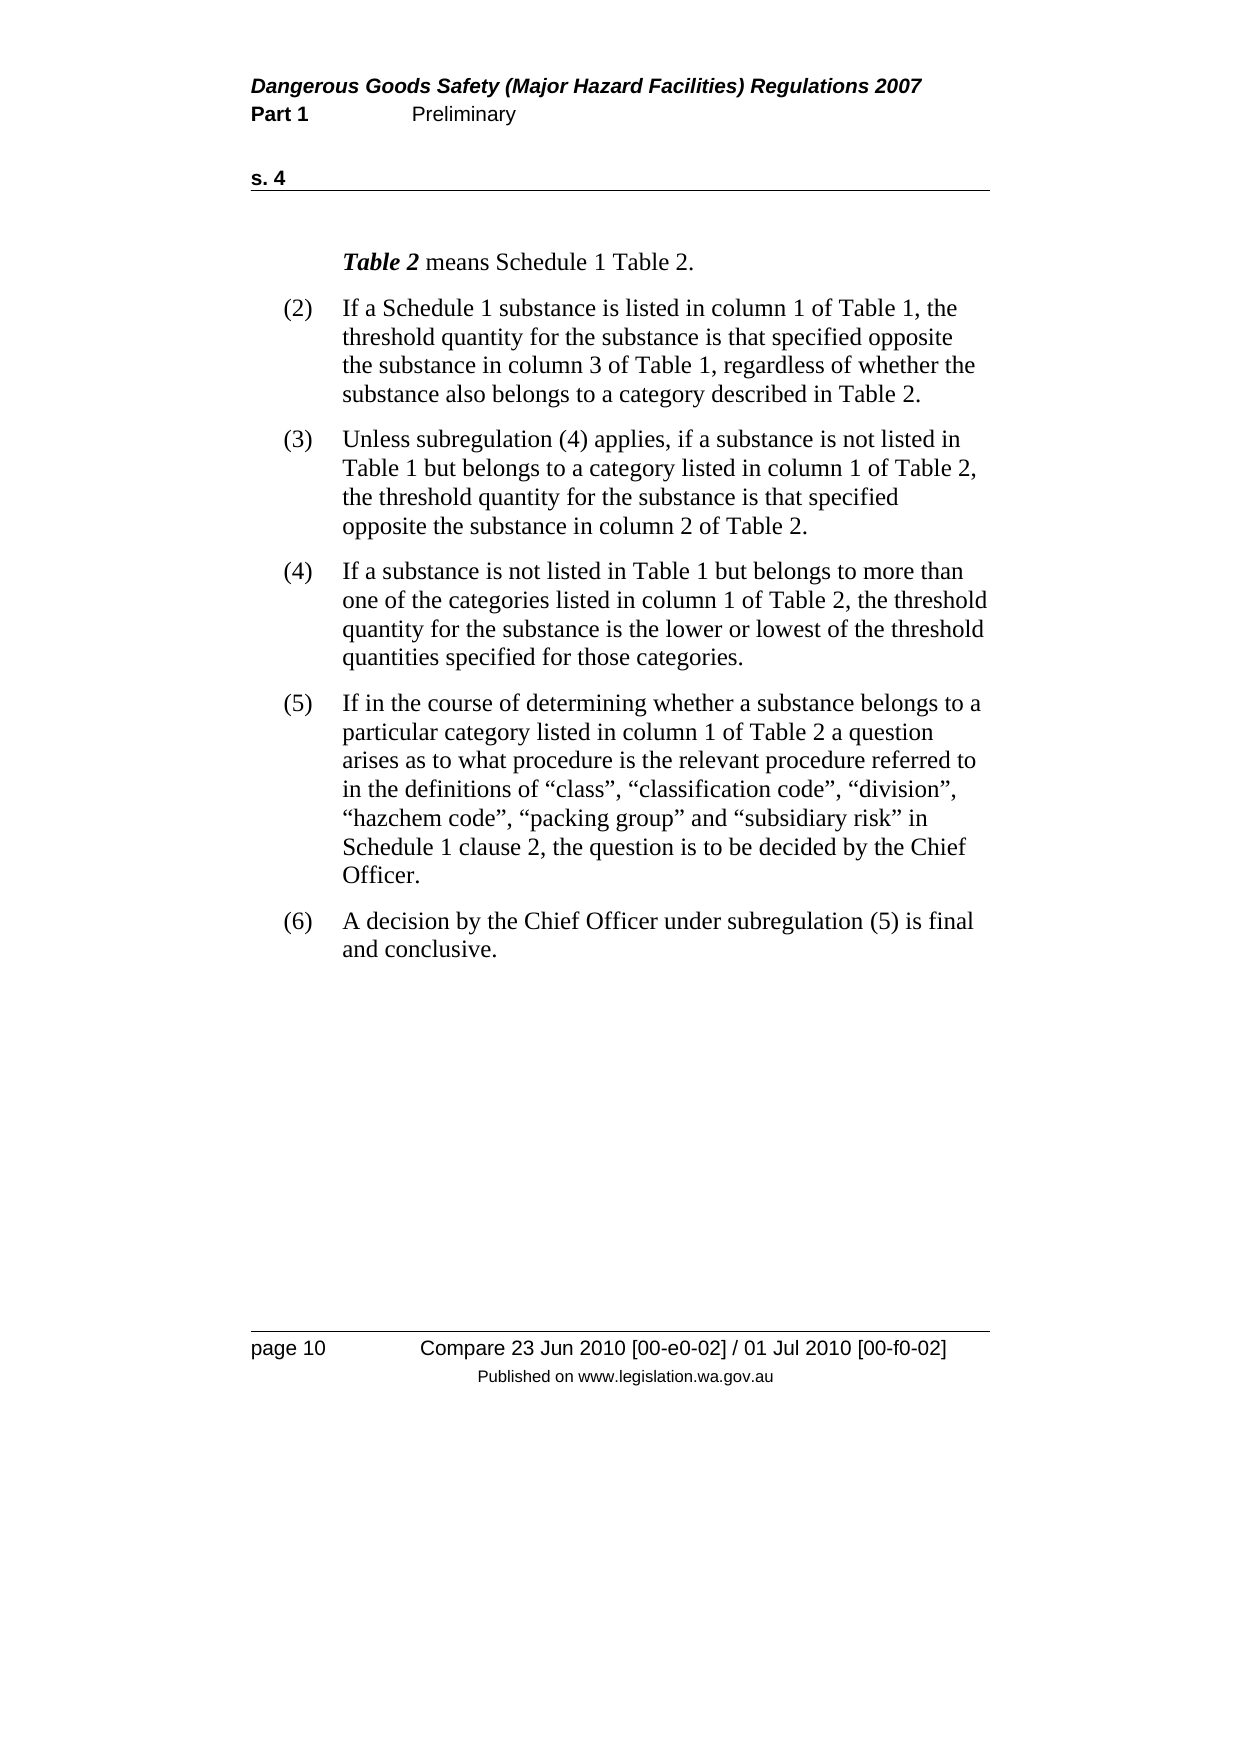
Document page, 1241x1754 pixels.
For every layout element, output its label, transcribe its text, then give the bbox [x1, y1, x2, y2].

text (4) If a substance is not listed in Table 1 but belongs to more than one of the categories listed in column 1 of Table 2, the threshold quantity for the substance is the lower or lowest of the threshold quantities specified for those categories. [251, 556, 990, 671]
text (6) A decision by the Chief Officer under subregulation (5) is final and conclusive. [251, 906, 990, 963]
text (3) Unless subregulation (4) applies, if a substance is not listed in Table 1 but belongs to a category listed in column 1 of Table 2, the threshold quantity for the substance is that specified opposite the substance in column 2 of Table 2. [251, 424, 990, 539]
text (2) If a Schedule 1 substance is listed in column 1 of Table 1, the threshold quantity for the substance is that specified opposite the substance in column 3 of Table 1, regardless of whether the substance also belongs to a category described in Table 2. [251, 293, 990, 408]
text (5) If in the course of determining whether a substance belongs to a particular category listed in column 1 of Table 2 a question arises as to what procedure is the relevant procedure referred to in the definitions of “class”, “classification code”, “division”, “hazchem code”, “packing group” and “subsidiary risk” in Schedule 1 clause 2, the question is to be decided by the Chief Officer. [251, 688, 990, 889]
text Table 2 means Schedule 1 Table 2. [251, 247, 990, 276]
